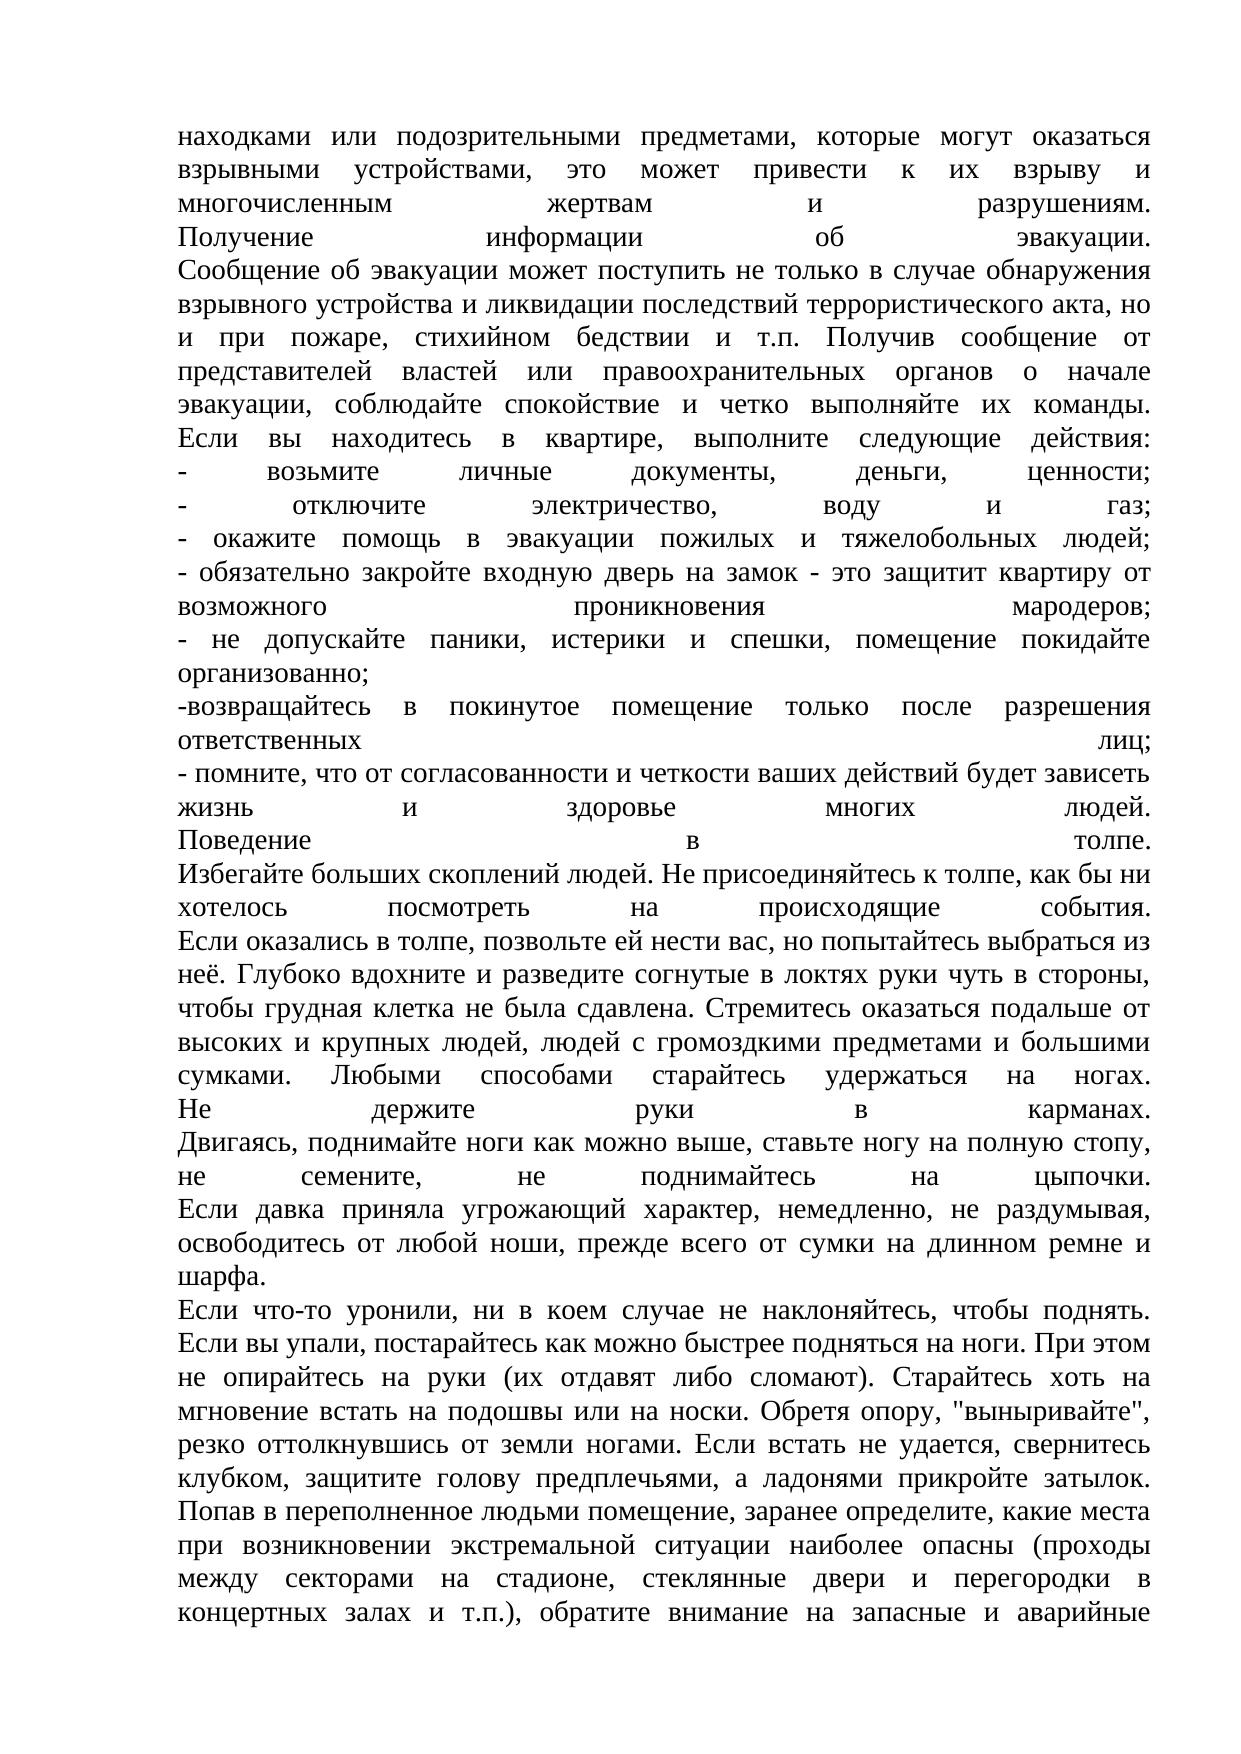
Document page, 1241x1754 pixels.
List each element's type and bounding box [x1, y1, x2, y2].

text [177, 118, 1152, 1627]
